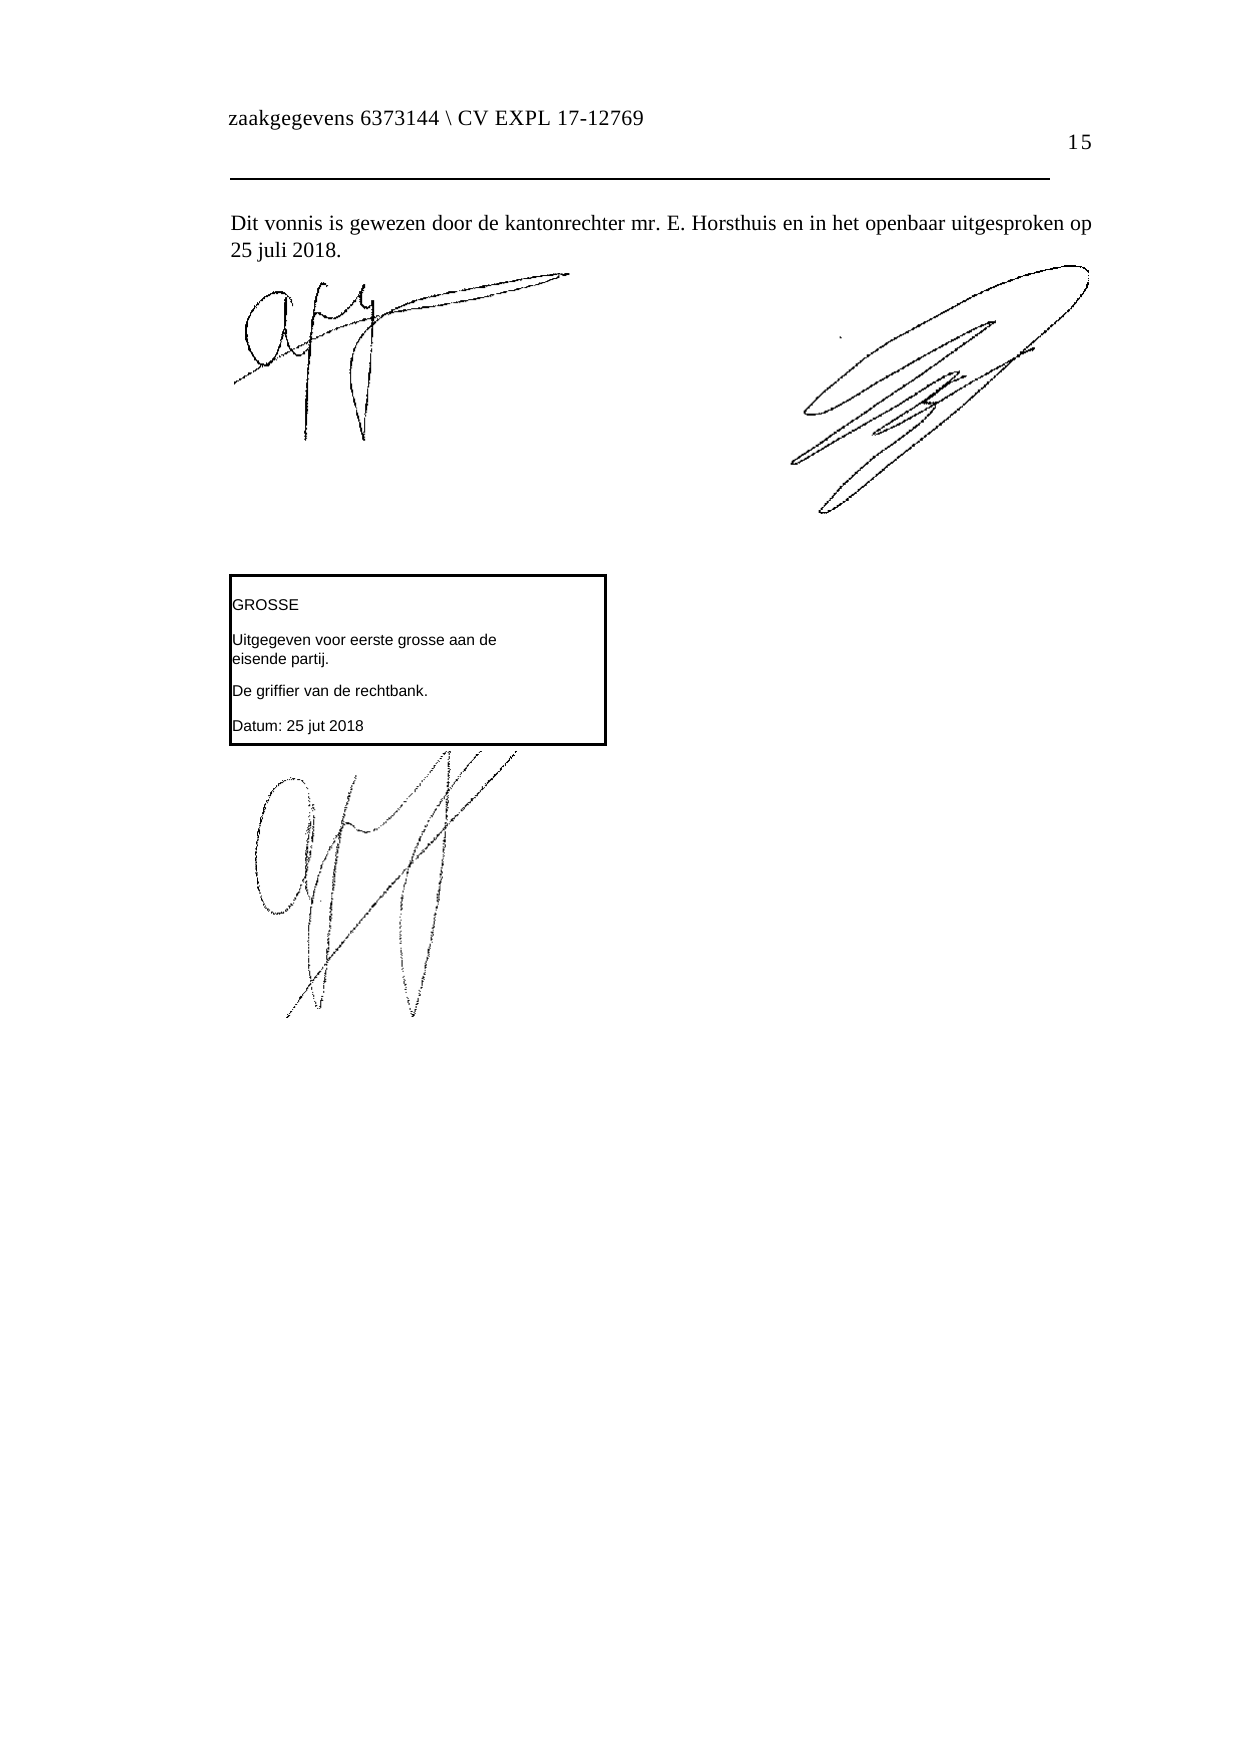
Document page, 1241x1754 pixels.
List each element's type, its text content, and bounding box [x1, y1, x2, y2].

text Dit vonnis is gewezen door de kantonrechter mr. E. Horsthuis en in het openbaar uitgesproken op 25 juli 2018. [230, 210, 1093, 262]
picture [234, 265, 1089, 514]
picture [255, 751, 522, 1018]
table_header GROSSE Uitgegeven voor eerste grosse aan de eisende partij. De griffier van de rechtbank. Datum: 25 jut 2018 [232, 577, 604, 743]
